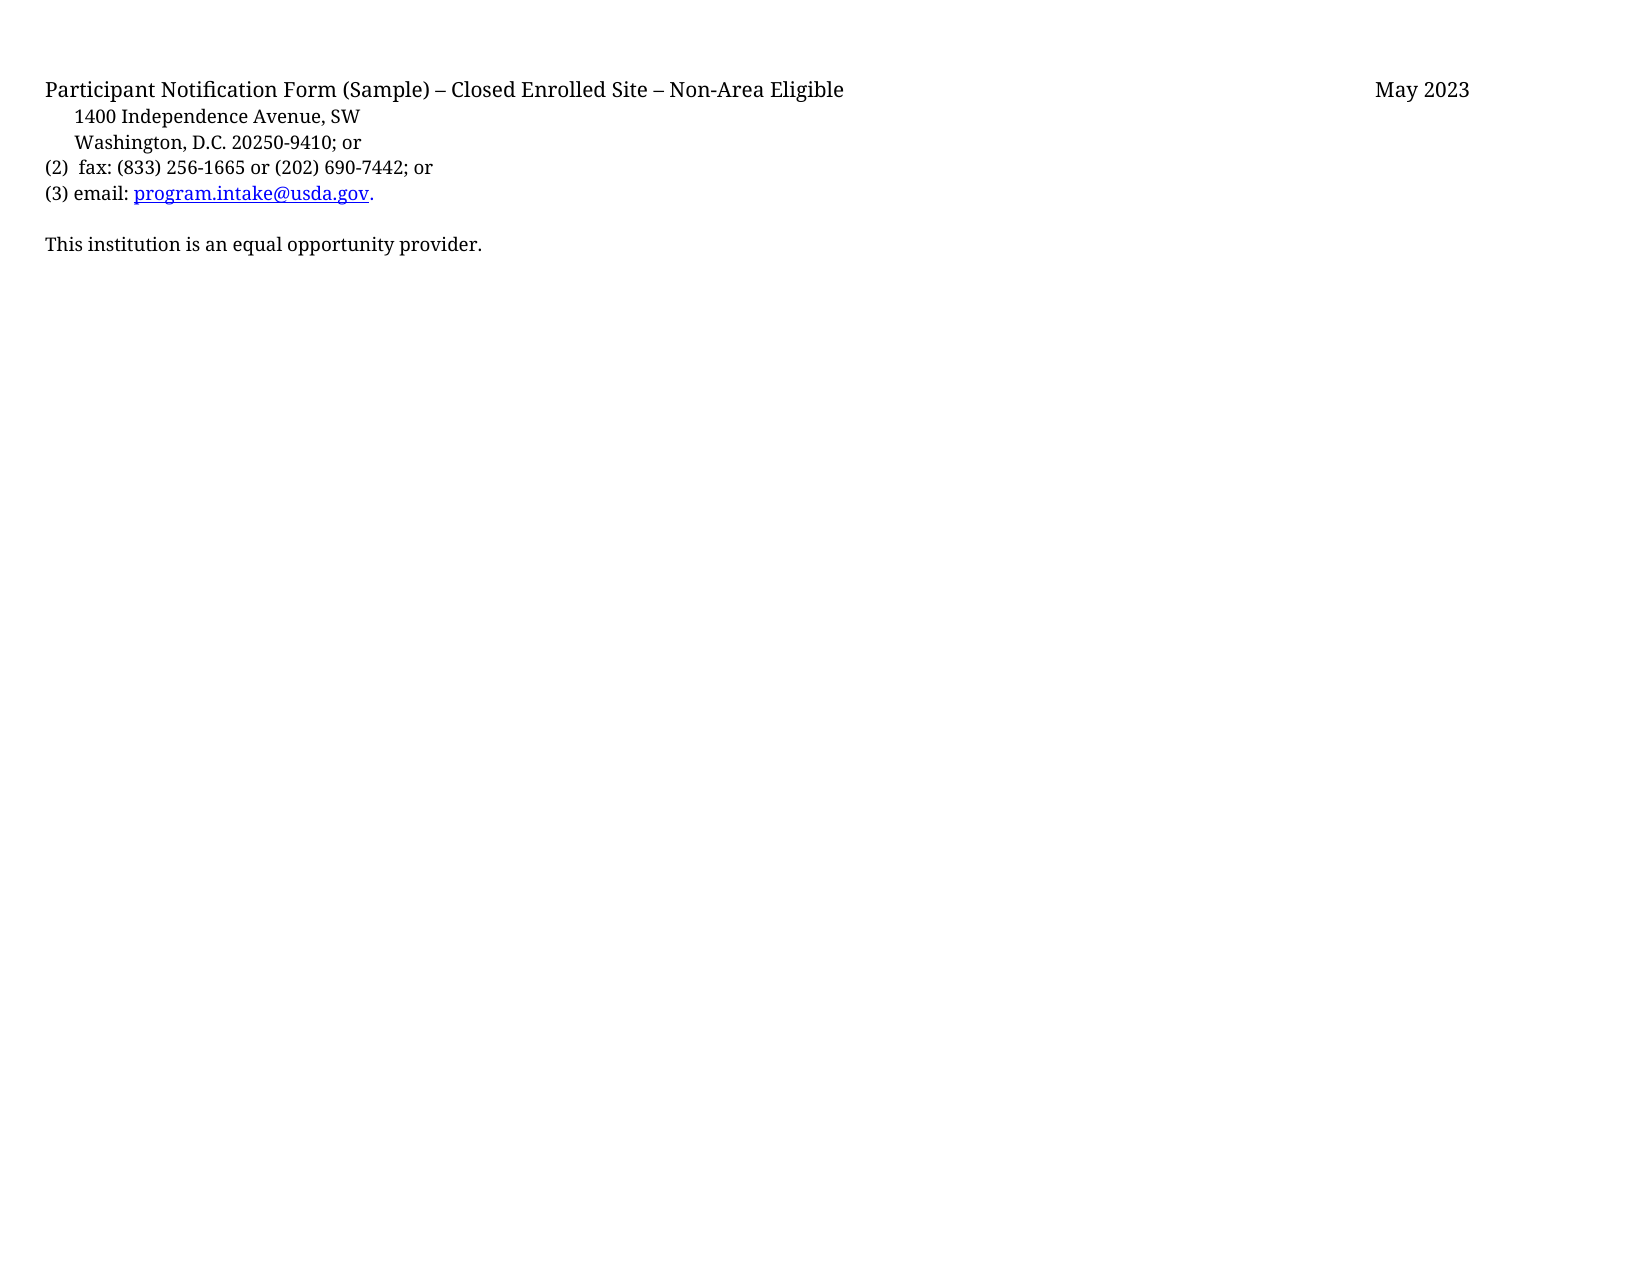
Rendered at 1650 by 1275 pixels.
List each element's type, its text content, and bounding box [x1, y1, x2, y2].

text This institution is an equal opportunity provider. [45, 231, 1605, 257]
text (3) email: program.intake@usda.gov. [45, 180, 1605, 206]
text 1400 Independence Avenue, SW [45, 103, 1605, 129]
text Washington, D.C. 20250-9410; or [45, 129, 1605, 154]
text (2) fax: (833) 256-1665 or (202) 690-7442; or [45, 154, 1605, 180]
